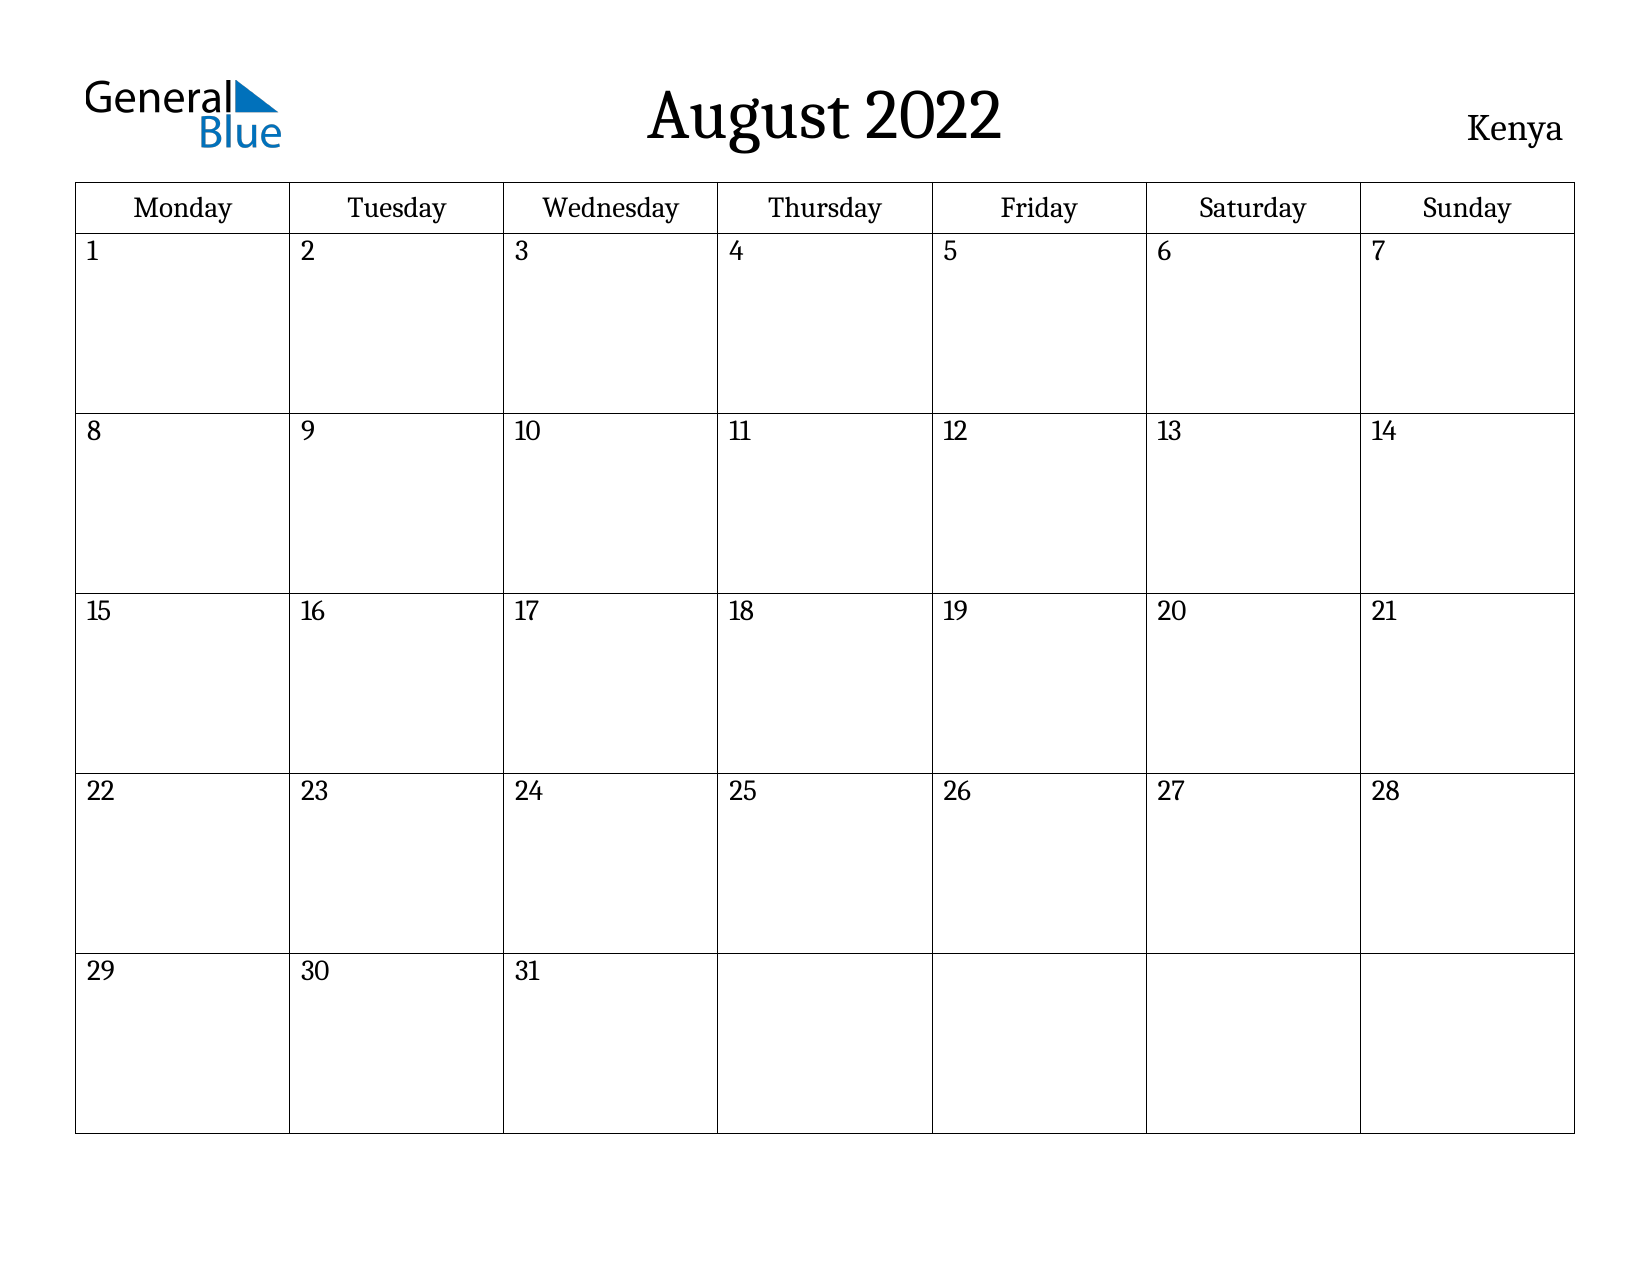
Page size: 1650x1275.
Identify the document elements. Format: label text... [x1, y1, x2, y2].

table_cell 19 [933, 594, 1146, 627]
table_header August 2022 [504, 75, 1146, 182]
table_cell Thursday [718, 183, 932, 233]
table_cell [1147, 448, 1360, 593]
table_cell 24 [504, 774, 717, 807]
table_cell [504, 988, 717, 1133]
table_header [76, 75, 503, 182]
table_cell 3 [504, 234, 717, 267]
table_cell [1147, 808, 1360, 953]
table_cell [504, 448, 717, 593]
table_cell 11 [718, 414, 932, 447]
table_cell Saturday [1147, 183, 1360, 233]
table_cell [933, 988, 1146, 1133]
table_cell [1361, 808, 1574, 953]
table_cell [1361, 448, 1574, 593]
table_cell 10 [504, 414, 717, 447]
table_cell 2 [290, 234, 503, 267]
table_header Kenya [1146, 75, 1574, 182]
table_cell Wednesday [504, 183, 717, 233]
table_cell [504, 627, 717, 773]
table_cell [290, 448, 503, 593]
table_cell 14 [1361, 414, 1574, 447]
table_cell [76, 808, 289, 953]
table_cell Tuesday [290, 183, 503, 233]
table_cell [1361, 627, 1574, 773]
table_cell 29 [76, 954, 289, 987]
table_cell [1361, 988, 1574, 1133]
table_cell [1147, 267, 1360, 413]
table_cell 13 [1147, 414, 1360, 447]
table_cell [76, 267, 289, 413]
table_cell [76, 448, 289, 593]
table_cell 26 [933, 774, 1146, 807]
table_cell [933, 448, 1146, 593]
table_cell [1361, 267, 1574, 413]
table_cell 9 [290, 414, 503, 447]
table_cell Monday [76, 183, 289, 233]
table_cell [76, 988, 289, 1133]
table_cell [718, 627, 932, 773]
table_cell Friday [933, 183, 1146, 233]
table_cell 16 [290, 594, 503, 627]
table_cell 12 [933, 414, 1146, 447]
table_cell [504, 267, 717, 413]
table_cell 21 [1361, 594, 1574, 627]
table_cell 22 [76, 774, 289, 807]
table_cell 8 [76, 414, 289, 447]
table_cell 20 [1147, 594, 1360, 627]
table_cell 15 [76, 594, 289, 627]
table_cell [1361, 954, 1574, 987]
table_cell 7 [1361, 234, 1574, 267]
table_cell 25 [718, 774, 932, 807]
table_cell [933, 267, 1146, 413]
table_cell [933, 627, 1146, 773]
table_cell [718, 954, 932, 987]
table_cell [933, 954, 1146, 987]
table_cell [290, 627, 503, 773]
table_cell 17 [504, 594, 717, 627]
table_cell 28 [1361, 774, 1574, 807]
table_cell [718, 988, 932, 1133]
table_cell [1147, 627, 1360, 773]
table_cell [1147, 988, 1360, 1133]
table_cell [718, 448, 932, 593]
table_cell [504, 808, 717, 953]
table_cell [76, 627, 289, 773]
table_cell 27 [1147, 774, 1360, 807]
table_cell 5 [933, 234, 1146, 267]
table_cell 6 [1147, 234, 1360, 267]
table_cell [1147, 954, 1360, 987]
table_cell 4 [718, 234, 932, 267]
table_cell Sunday [1361, 183, 1574, 233]
table_cell 18 [718, 594, 932, 627]
table_cell [933, 808, 1146, 953]
table_cell 30 [290, 954, 503, 987]
table_cell [290, 988, 503, 1133]
table_cell [718, 267, 932, 413]
table_cell [290, 808, 503, 953]
table_cell 1 [76, 234, 289, 267]
table_cell 31 [504, 954, 717, 987]
table_cell [290, 267, 503, 413]
table_cell 23 [290, 774, 503, 807]
picture [86, 80, 281, 148]
table_cell [718, 808, 932, 953]
